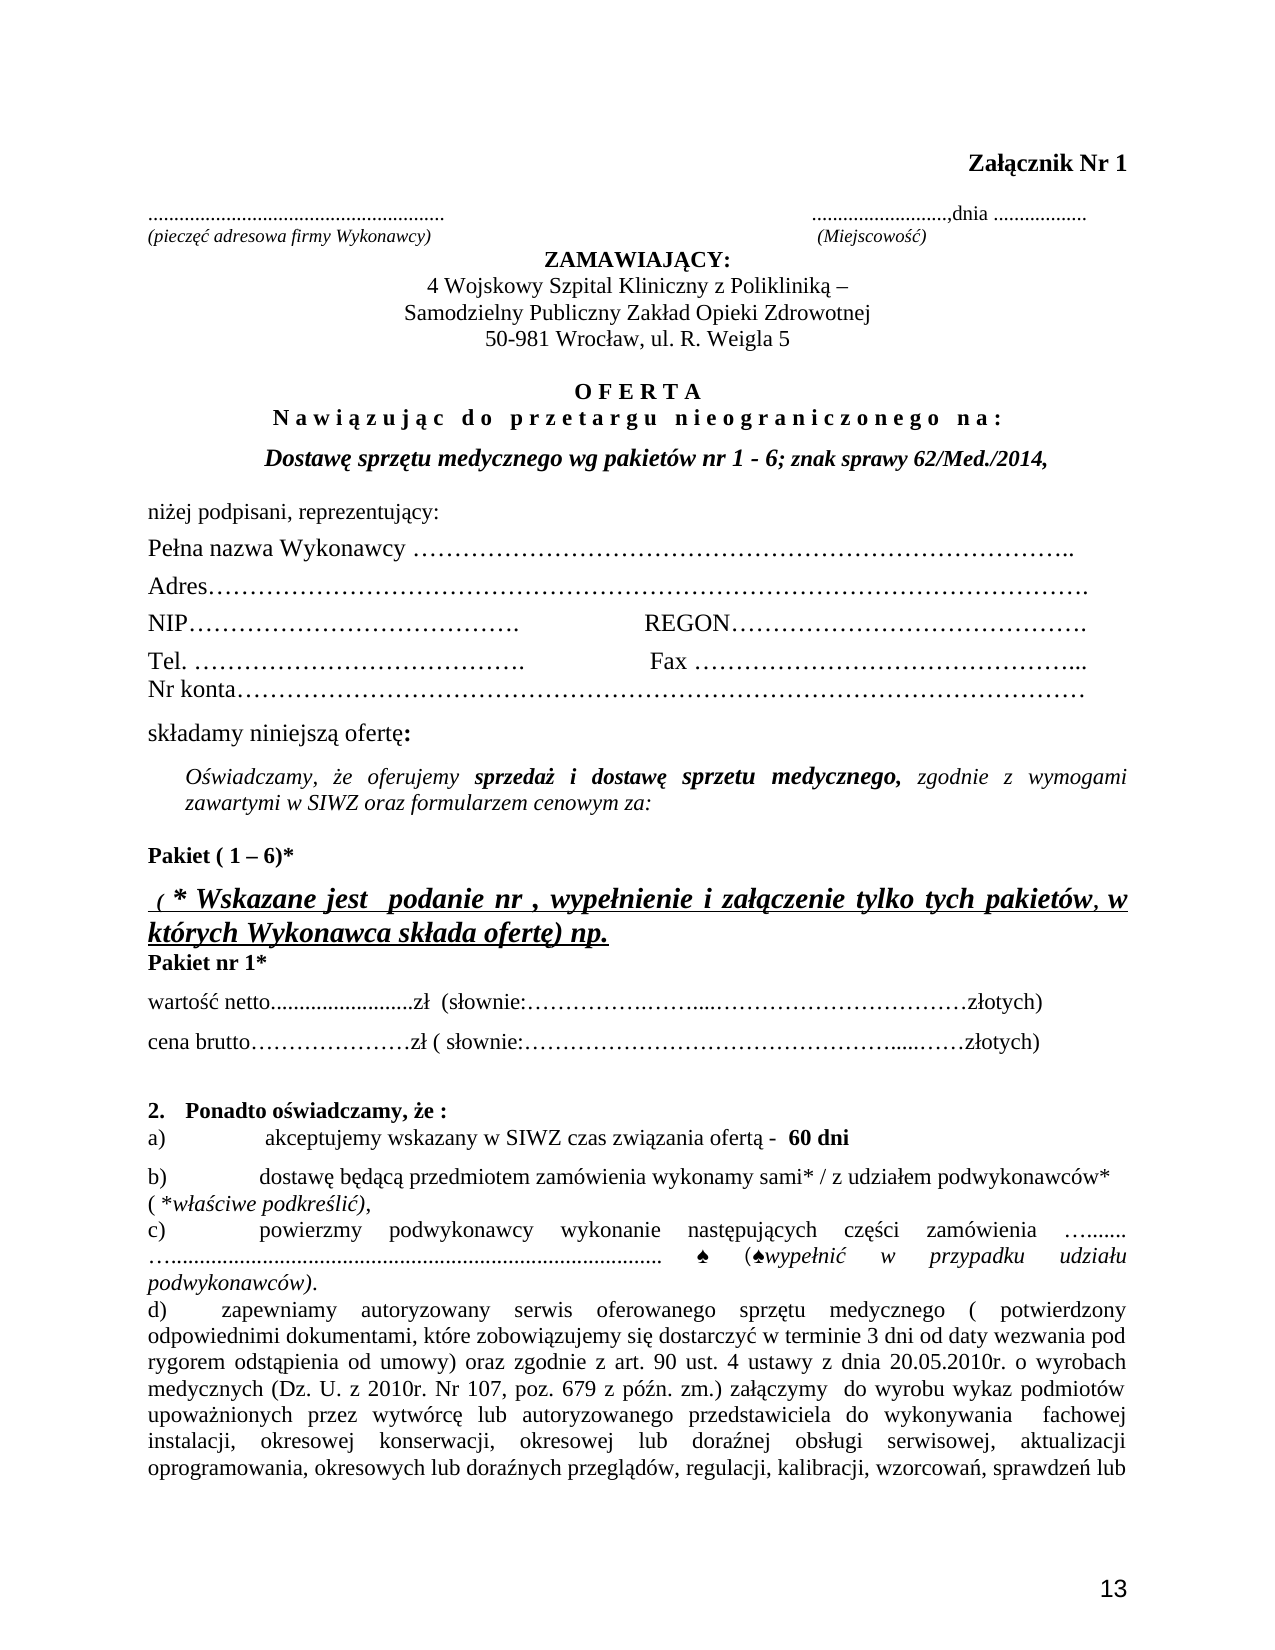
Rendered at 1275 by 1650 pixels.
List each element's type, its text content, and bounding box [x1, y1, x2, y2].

text ( * Wskazane jest podanie nr , wypełnienie i załączenie tylko tych pakietów, w których Wykonawca składa ofertę) np. [148, 912, 1127, 949]
text Oświadczamy, że oferujemy sprzedaż i dostawę sprzetu medycznego, zgodnie z wymogami zawartymi w SIWZ oraz formularzem cenowym za: [185, 761, 1127, 816]
text Samodzielny Publiczny Zakład Opieki Zdrowotnej [148, 299, 1127, 325]
text Dostawę sprzętu medycznego wg pakietów nr 1 - 6; znak sprawy 62/Med./2014, [185, 443, 1127, 472]
text Nr konta………………………………………………………………………………………… [148, 674, 1127, 703]
text Pakiet ( 1 – 6)* [148, 842, 1127, 868]
list Ponadto oświadczamy, że : [148, 1097, 1127, 1124]
text składamy niniejszą ofertę: [148, 718, 1127, 746]
text OFERTA [148, 378, 1127, 404]
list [148, 1296, 1127, 1480]
text Pełna nazwa Wykonawcy …………………………………………………………………….. [148, 524, 1127, 562]
text Nawiązując do przetargu nieograniczonego na: [148, 404, 1127, 431]
text cena brutto…………………zł ( słownie:………………………………………….....……złotych) [148, 1028, 1127, 1054]
text 4 Wojskowy Szpital Kliniczny z Polikliniką – [148, 272, 1127, 299]
text 50-981 Wrocław, ul. R. Weigla 5 [148, 325, 1127, 351]
list powierzmy podwykonawcy wykonanie następujących części zamówienia …....... …...................................................................................... ♠ (♠wypełnić w przypadku udziału podwykonawców). [148, 1216, 1127, 1296]
text Tel. …………………………………. Fax ………………………………………... [148, 637, 1127, 674]
text Pakiet nr 1* [148, 949, 1127, 975]
text NIP…………………………………. REGON……………………………………. [148, 599, 1127, 637]
text ( *właściwe podkreślić), [148, 1189, 1127, 1216]
list dostawę będącą przedmiotem zamówienia wykonamy sami* / z udziałem podwykonawców* [148, 1163, 1127, 1189]
list akceptujemy wskazany w SIWZ czas związania ofertą - 60 dni [148, 1124, 1127, 1150]
text Adres……………………………………………………………………………………………. [148, 562, 1127, 599]
text niżej podpisani, reprezentujący: [148, 498, 1127, 524]
text wartość netto.........................zł (słownie:…………….……....……………………………złotych) [148, 988, 1127, 1014]
text (pieczęć adresowa firmy Wykonawcy) (Miejscowość) [148, 224, 1127, 246]
text Załącznik Nr 1 [148, 148, 1127, 176]
text ZAMAWIAJĄCY: [148, 246, 1127, 272]
text ( * Wskazane jest podanie nr , wypełnienie i załączenie tylko tych pakietów, w których Wykonawca składa ofertę) np. [148, 882, 1127, 911]
text ......................................................... ..........................,dnia .................. [148, 200, 1127, 224]
